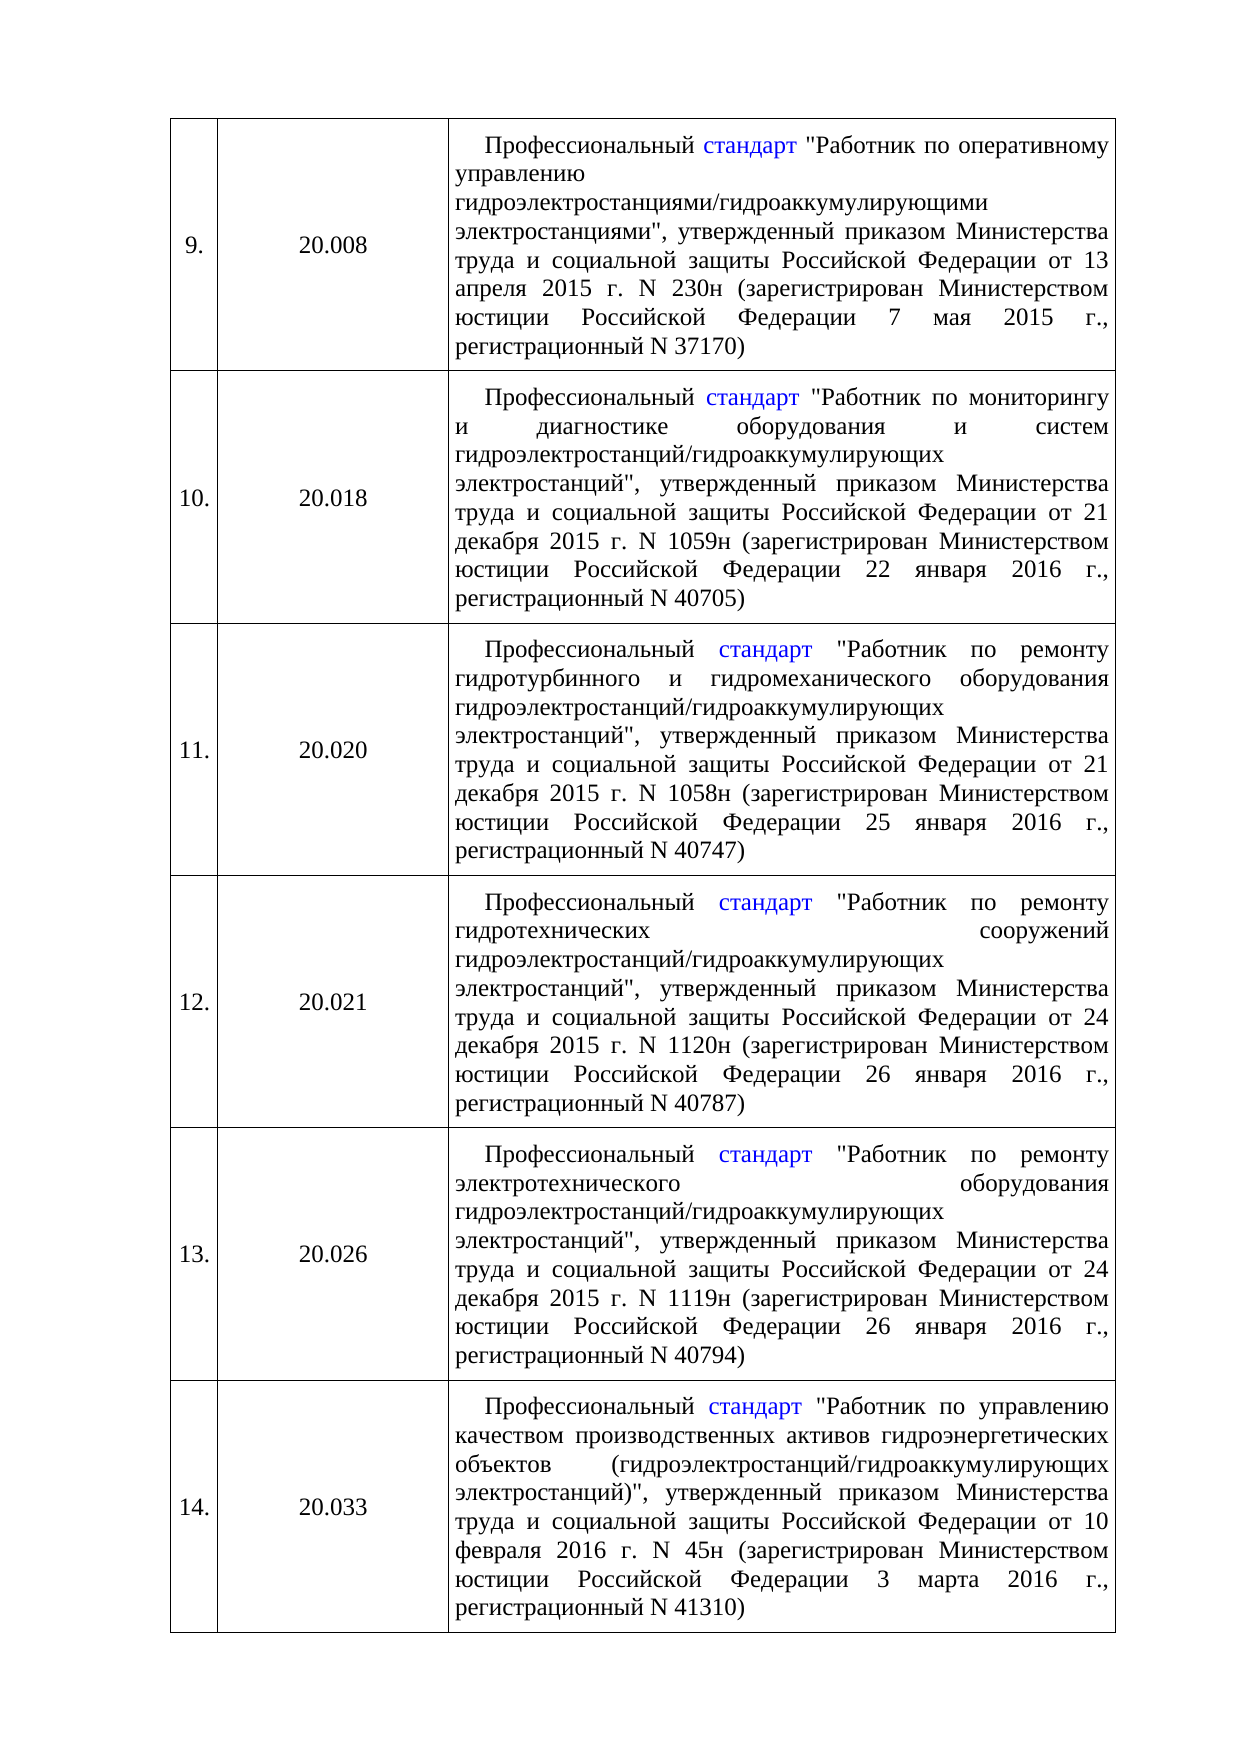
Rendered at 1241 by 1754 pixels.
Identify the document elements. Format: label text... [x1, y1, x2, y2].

table_cell 20.020 [218, 624, 448, 875]
table_cell 20.026 [218, 1128, 448, 1379]
table_cell Профессиональный стандарт "Работник по ремонту электротехнического оборудования гидроэлектростанций/гидроаккумулирующих электростанций", утвержденный приказом Министерства труда и социальной защиты Российской Федерации от 24 декабря 2015 г. N 1119н (зарегистрирован Министерством юстиции Российской Федерации 26 января 2016 г., регистрационный N 40794) [449, 1128, 1115, 1379]
table_cell Профессиональный стандарт "Работник по мониторингу и диагностике оборудования и систем гидроэлектростанций/гидроаккумулирующих электростанций", утвержденный приказом Министерства труда и социальной защиты Российской Федерации от 21 декабря 2015 г. N 1059н (зарегистрирован Министерством юстиции Российской Федерации 22 января 2016 г., регистрационный N 40705) [449, 371, 1115, 623]
table_cell 20.018 [218, 371, 448, 623]
table_cell 20.033 [218, 1381, 448, 1632]
table_cell Профессиональный стандарт "Работник по ремонту гидротурбинного и гидромеханического оборудования гидроэлектростанций/гидроаккумулирующих электростанций", утвержденный приказом Министерства труда и социальной защиты Российской Федерации от 21 декабря 2015 г. N 1058н (зарегистрирован Министерством юстиции Российской Федерации 25 января 2016 г., регистрационный N 40747) [449, 624, 1115, 875]
table_cell 20.008 [218, 119, 448, 370]
table_cell 20.021 [218, 876, 448, 1127]
table_cell Профессиональный стандарт "Работник по управлению качеством производственных активов гидроэнергетических объектов (гидроэлектростанций/гидроаккумулирующих электростанций)", утвержденный приказом Министерства труда и социальной защиты Российской Федерации от 10 февраля 2016 г. N 45н (зарегистрирован Министерством юстиции Российской Федерации 3 марта 2016 г., регистрационный N 41310) [449, 1381, 1115, 1632]
table_cell 14. [171, 1381, 217, 1632]
table_cell Профессиональный стандарт "Работник по оперативному управлению гидроэлектростанциями/гидроаккумулирующими электростанциями", утвержденный приказом Министерства труда и социальной защиты Российской Федерации от 13 апреля 2015 г. N 230н (зарегистрирован Министерством юстиции Российской Федерации 7 мая 2015 г., регистрационный N 37170) [449, 119, 1115, 370]
table_cell 11. [171, 624, 217, 875]
table_cell 13. [171, 1128, 217, 1379]
table_cell Профессиональный стандарт "Работник по ремонту гидротехнических сооружений гидроэлектростанций/гидроаккумулирующих электростанций", утвержденный приказом Министерства труда и социальной защиты Российской Федерации от 24 декабря 2015 г. N 1120н (зарегистрирован Министерством юстиции Российской Федерации 26 января 2016 г., регистрационный N 40787) [449, 876, 1115, 1127]
table_cell 12. [171, 876, 217, 1127]
table_cell 9. [171, 119, 217, 370]
table_cell 10. [171, 371, 217, 623]
